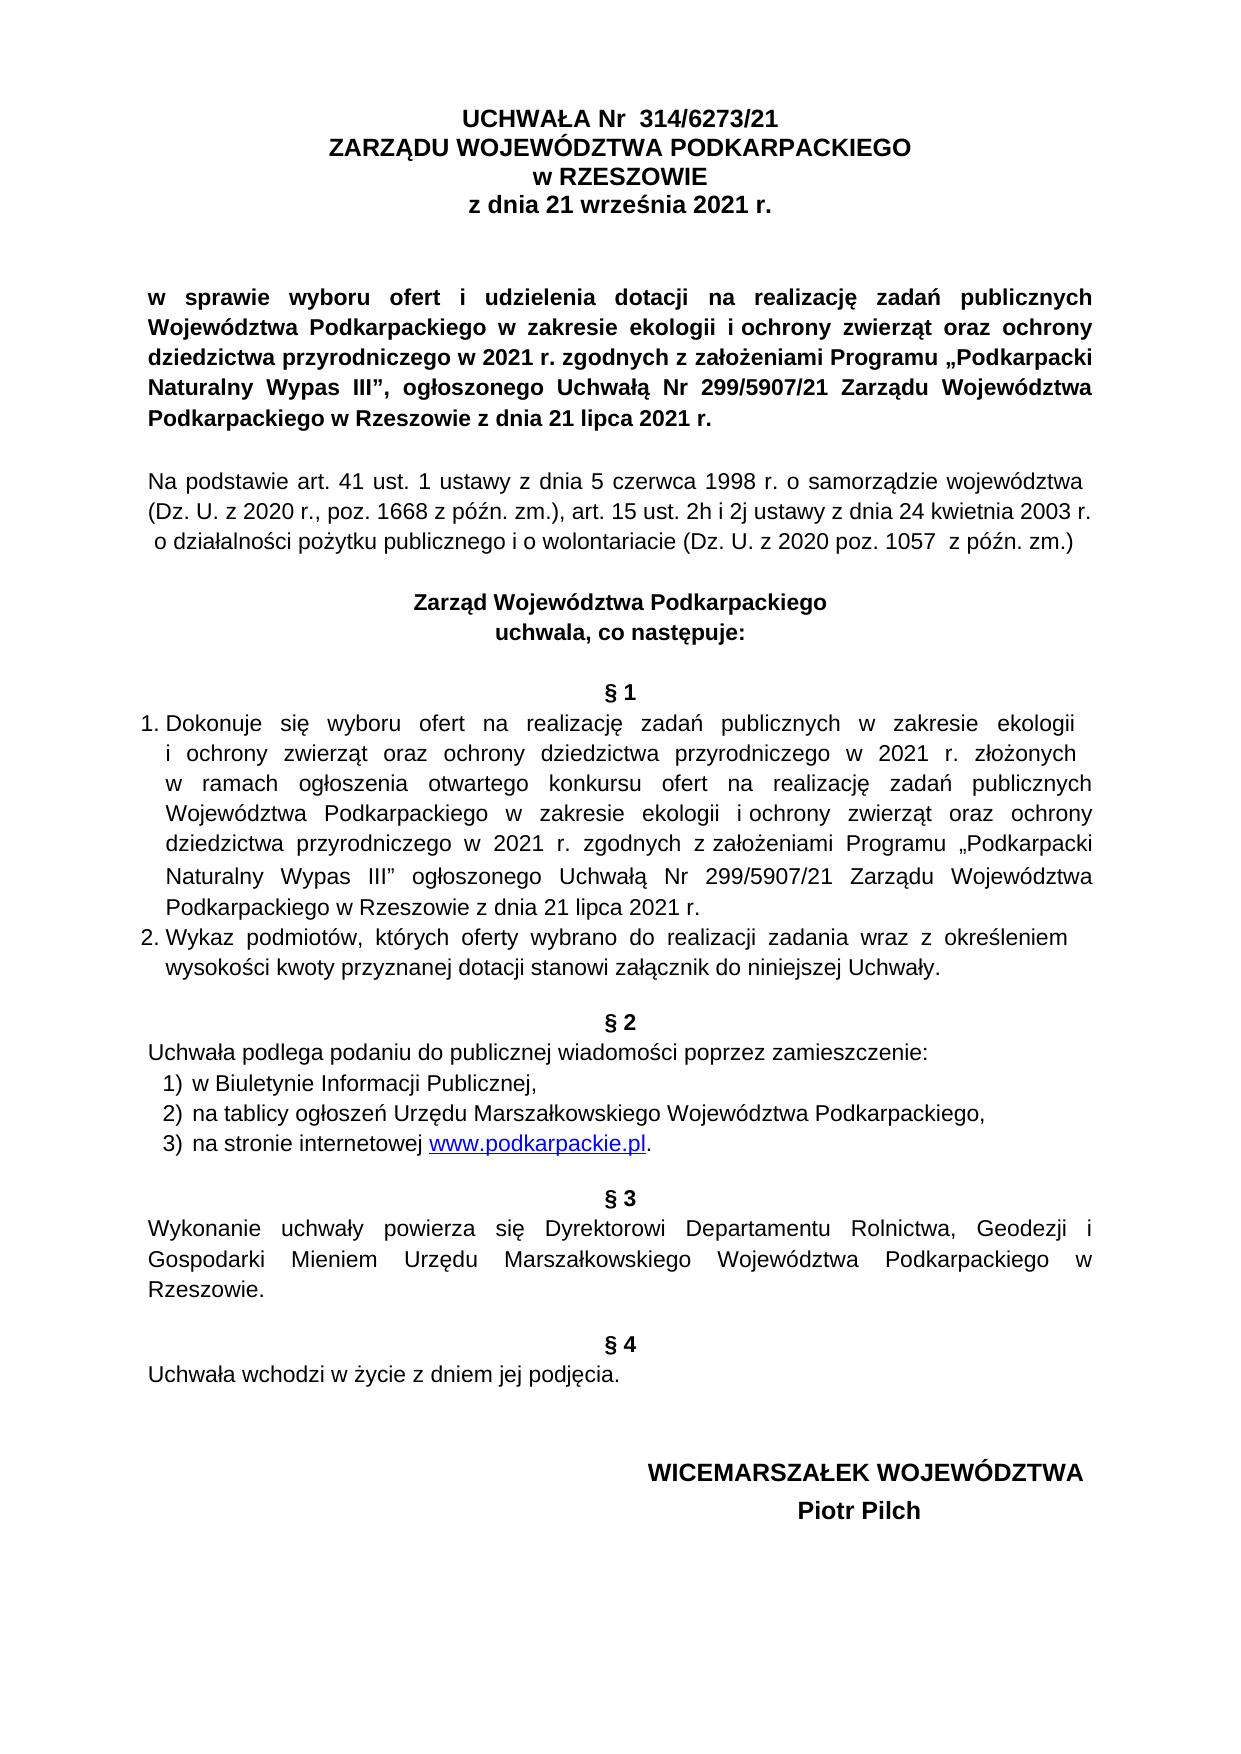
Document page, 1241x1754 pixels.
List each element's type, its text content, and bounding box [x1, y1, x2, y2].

text § 2 [148, 1009, 1093, 1036]
text Na podstawie art. 41 ust. 1 ustawy z dnia 5 czerwca 1998 r. o samorządzie województwa (Dz. U. z 2020 r., poz. 1668 z późn. zm.), art. 15 ust. 2h i 2j ustawy z dnia 24 kwietnia 2003 r. o działalności pożytku publicznego i o wolontariacie (Dz. U. z 2020 poz. 1057 z późn. zm.) [148, 468, 1093, 554]
text Uchwała podlega podaniu do publicznej wiadomości poprzez zamieszczenie: [148, 1039, 1093, 1066]
text § 4 [148, 1331, 1093, 1357]
text Zarząd Województwa Podkarpackiego [148, 589, 1093, 615]
list w Biuletynie Informacji Publicznej, [162, 1069, 1093, 1096]
list na tablicy ogłoszeń Urzędu Marszałkowskiego Województwa Podkarpackiego, [162, 1100, 1093, 1126]
text Uchwała wchodzi w życie z dniem jej podjęcia. [148, 1361, 1093, 1388]
text Wykonanie uchwały powierza się Dyrektorowi Departamentu Rolnictwa, Geodezji i Gospodarki Mieniem Urzędu Marszałkowskiego Województwa Podkarpackiego w Rzeszowie. [148, 1215, 1093, 1302]
text § 3 [148, 1185, 1093, 1212]
text WICEMARSZAŁEK WOJEWÓDZTWA [148, 1452, 1093, 1489]
subtitle UCHWAŁA Nr 314/6273/21 ZARZĄDU WOJEWÓDZTWA PODKARPACKIEGO w RZESZOWIE z dnia 21 września 2021 r. [148, 104, 1093, 219]
text uchwala, co następuje: [148, 619, 1093, 645]
text Piotr Pilch [148, 1489, 1093, 1527]
list na stronie internetowej www.podkarpackie.pl. [162, 1130, 1093, 1156]
list Dokonuje się wyboru ofert na realizację zadań publicznych w zakresie ekologii i ochrony zwierząt oraz ochrony dziedzictwa przyrodniczego w 2021 r. złożonych w ramach ogłoszenia otwartego konkursu ofert na realizację zadań publicznych Województwa Podkarpackiego w zakresie ekologii i ochrony zwierząt oraz ochrony dziedzictwa przyrodniczego w 2021 r. zgodnych z założeniami Programu „Podkarpacki Naturalny Wypas III” ogłoszonego Uchwałą Nr 299/5907/21 Zarządu Województwa Podkarpackiego w Rzeszowie z dnia 21 lipca 2021 r. [159, 709, 1093, 920]
text § 1 [148, 679, 1093, 706]
list Wykaz podmiotów, których oferty wybrano do realizacji zadania wraz z określeniem wysokości kwoty przyznanej dotacji stanowi załącznik do niniejszej Uchwały. [159, 924, 1093, 980]
text w sprawie wyboru ofert i udzielenia dotacji na realizację zadań publicznych Województwa Podkarpackiego w zakresie ekologii i ochrony zwierząt oraz ochrony dziedzictwa przyrodniczego w 2021 r. zgodnych z założeniami Programu „Podkarpacki Naturalny Wypas III”, ogłoszonego Uchwałą Nr 299/5907/21 Zarządu Województwa Podkarpackiego w Rzeszowie z dnia 21 lipca 2021 r. [148, 284, 1093, 431]
